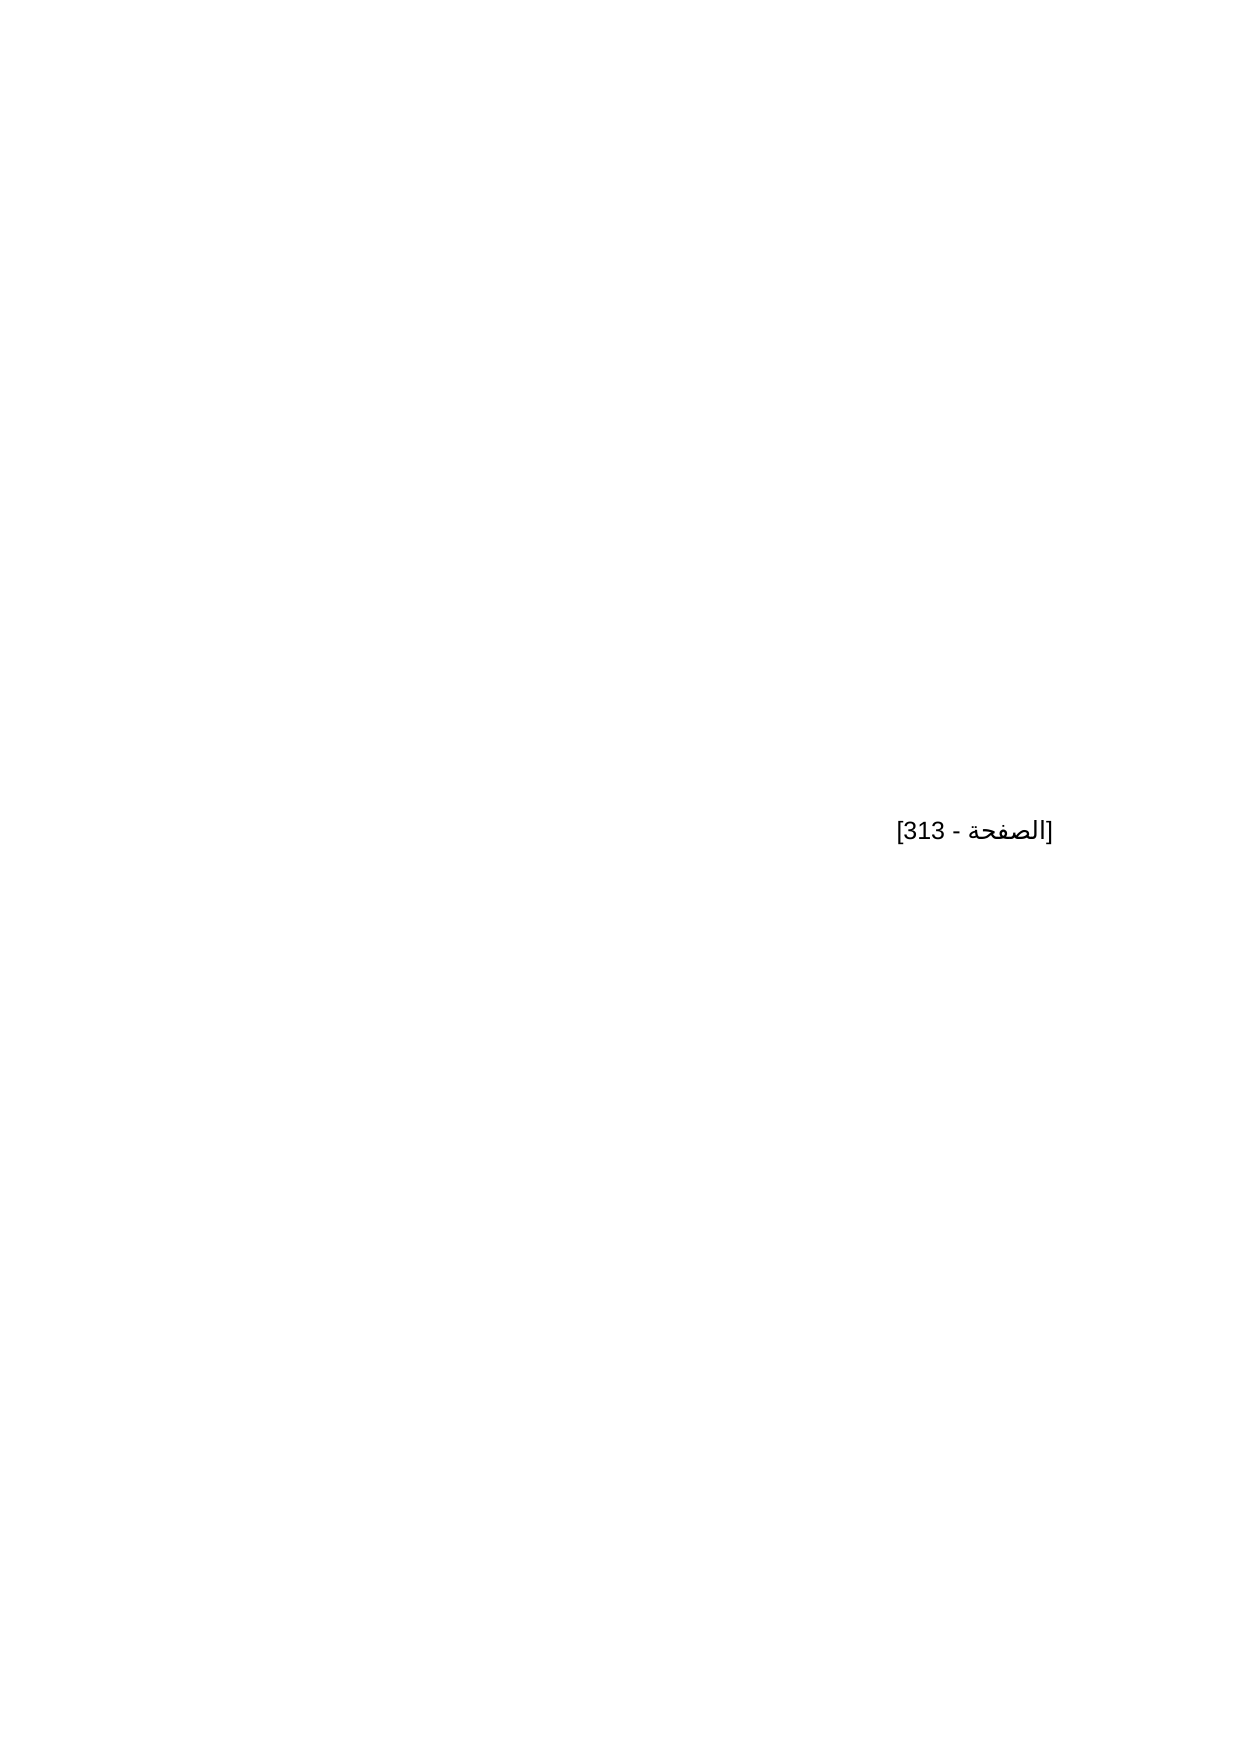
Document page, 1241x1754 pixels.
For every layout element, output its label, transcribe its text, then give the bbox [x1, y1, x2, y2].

text [الصفحة - 313] [187, 816, 1053, 844]
